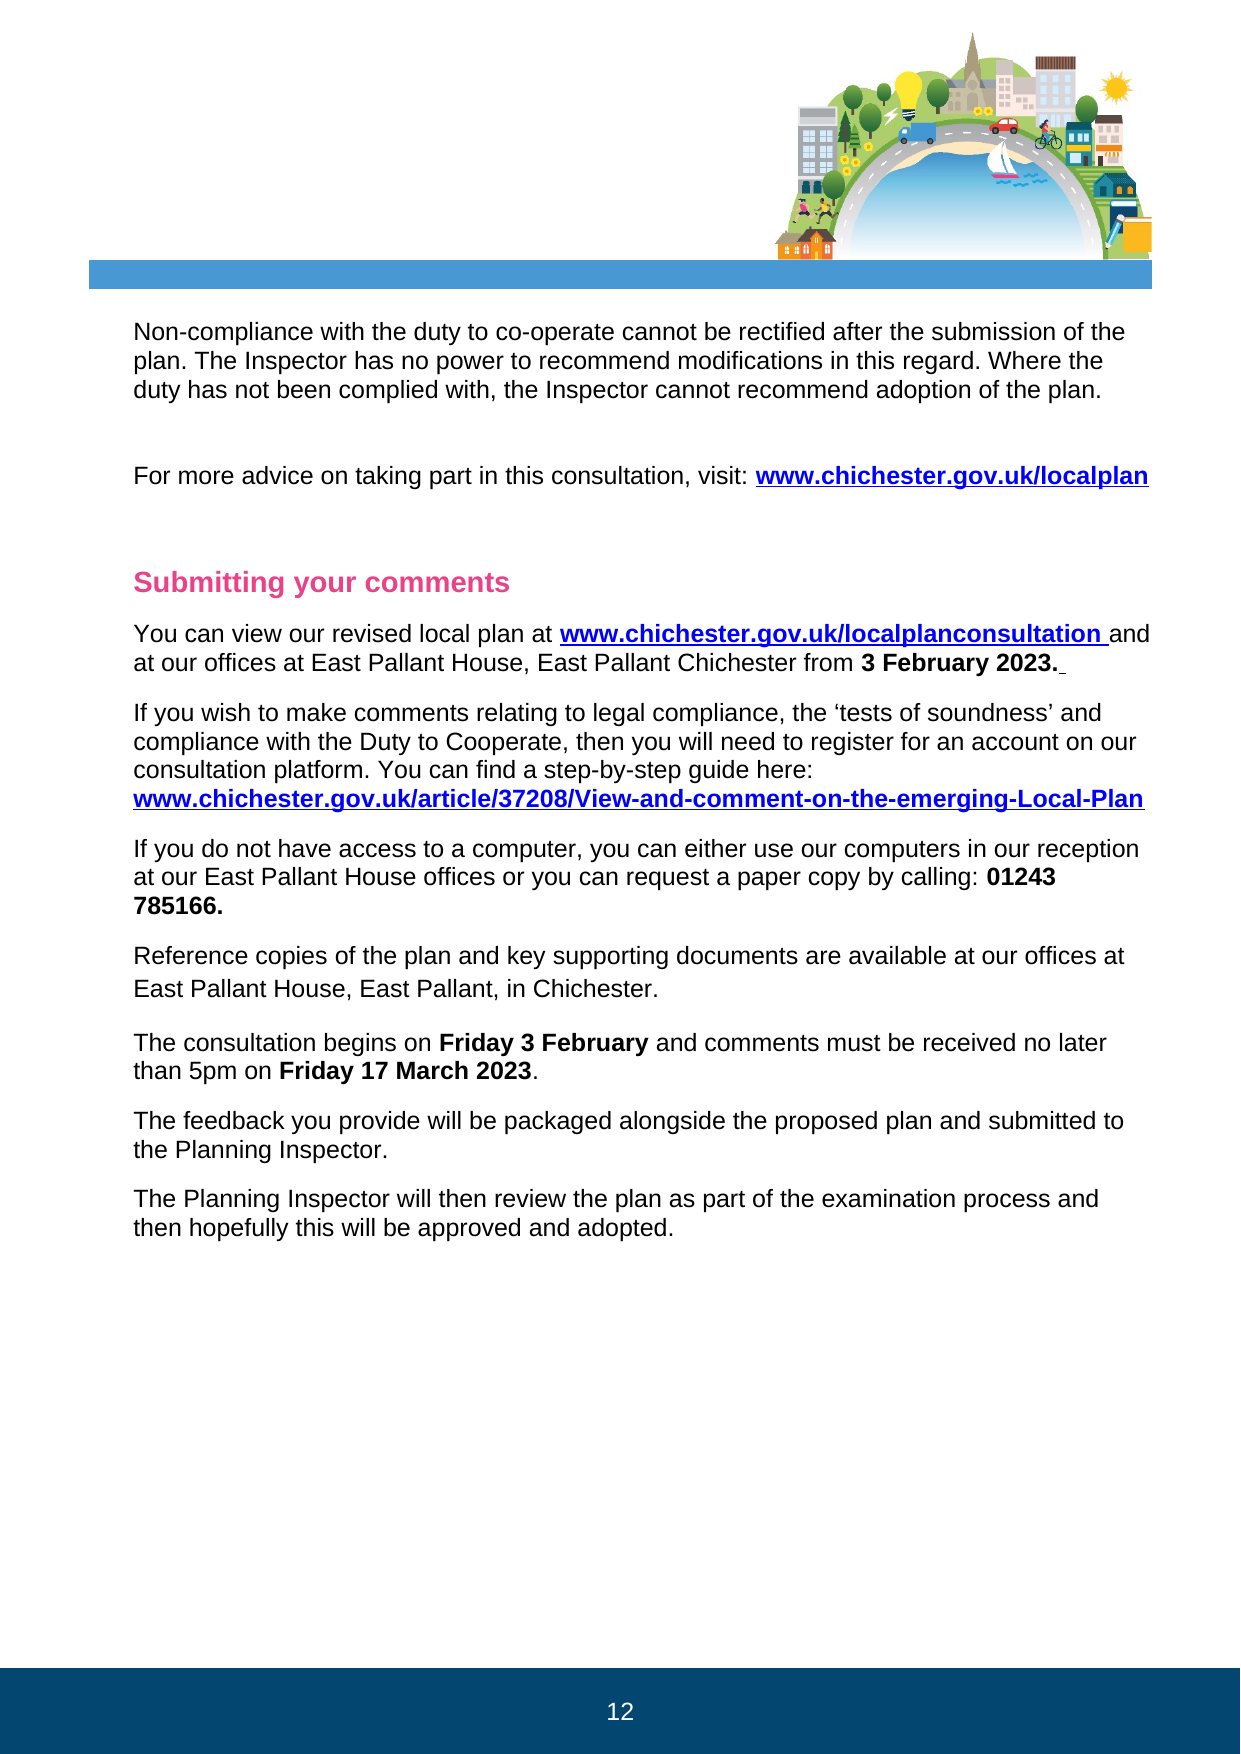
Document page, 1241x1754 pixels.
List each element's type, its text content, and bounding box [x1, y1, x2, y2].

text Reference copies of the plan and key supporting documents are available at our offices at East Pallant House, East Pallant, in Chichester. [133, 941, 1152, 1002]
text If you wish to make comments relating to legal compliance, the ‘tests of soundness’ and compliance with the Duty to Cooperate, then you will need to register for an account on our consultation platform. You can find a step-by-step guide here: www.chichester.gov.uk/article/37208/View-and-comment-on-the-emerging-Local-Plan [133, 698, 1152, 813]
text For more advice on taking part in this consultation, visit: www.chichester.gov.uk/localplan [133, 461, 1152, 490]
picture [774, 32, 1152, 260]
text The Planning Inspector will then review the plan as part of the examination process and then hopefully this will be approved and adopted. [133, 1184, 1152, 1242]
text The consultation begins on Friday 3 February and comments must be received no later than 5pm on Friday 17 March 2023. [133, 1027, 1152, 1085]
text The feedback you provide will be packaged alongside the proposed plan and submitted to the Planning Inspector. [133, 1106, 1152, 1163]
text You can view our revised local plan at www.chichester.gov.uk/localplanconsultation and at our offices at East Pallant House, East Pallant Chichester from 3 February 2023. [133, 619, 1152, 677]
text Non-compliance with the duty to co-operate cannot be rectified after the submission of the plan. The Inspector has no power to recommend modifications in this regard. Where the duty has not been complied with, the Inspector cannot recommend adoption of the plan. [133, 317, 1152, 404]
text Submitting your comments [133, 565, 1152, 598]
text If you do not have access to a computer, you can either use our computers in our reception at our East Pallant House offices or you can request a paper copy by calling: 01243 785166. [133, 833, 1152, 920]
